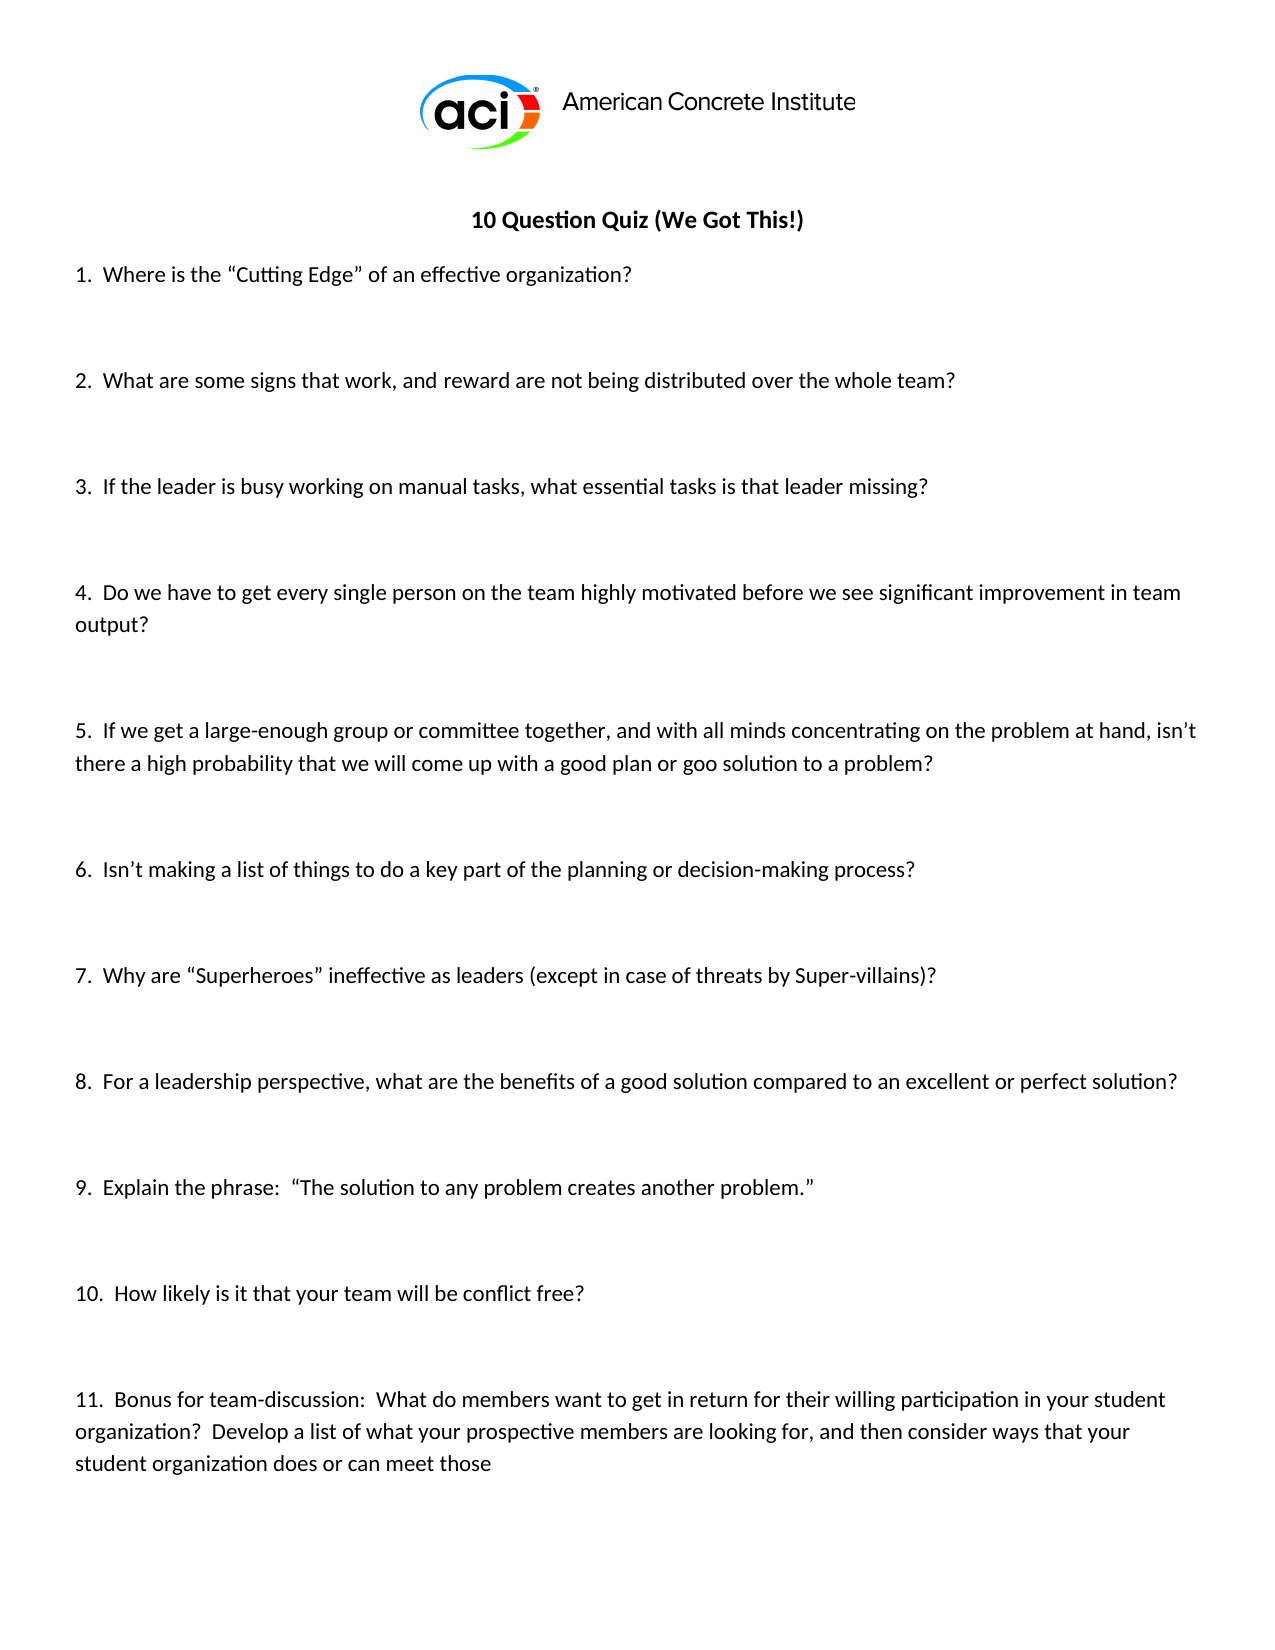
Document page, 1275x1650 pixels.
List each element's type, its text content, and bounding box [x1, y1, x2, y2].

text 2. What are some signs that work, and reward are not being distributed over the whole team? [75, 366, 1200, 394]
text 6. Isn’t making a list of things to do a key part of the planning or decision-making process? [75, 855, 1200, 883]
text 1. Where is the “Cutting Edge” of an effective organization? [75, 260, 1200, 288]
text 11. Bonus for team-discussion: What do members want to get in return for their willing participation in your student organization? Develop a list of what your prospective members are looking for, and then consider ways that your student organization does or can meet those [75, 1385, 1200, 1477]
text 7. Why are “Superheroes” ineffective as leaders (except in case of threats by Super-villains)? [75, 961, 1200, 989]
text 4. Do we have to get every single person on the team highly motivated before we see significant improvement in team output? [75, 578, 1200, 638]
picture [420, 75, 855, 149]
text 10 Question Quiz (We Got This!) [75, 204, 1200, 235]
text 8. For a leadership perspective, what are the benefits of a good solution compared to an excellent or perfect solution? [75, 1067, 1200, 1095]
text 10. How likely is it that your team will be conflict free? [75, 1279, 1200, 1307]
text 5. If we get a large-enough group or committee together, and with all minds concentrating on the problem at hand, isn’t there a high probability that we will come up with a good plan or goo solution to a problem? [75, 716, 1200, 777]
text 9. Explain the phrase: “The solution to any problem creates another problem.” [75, 1173, 1200, 1201]
text 3. If the leader is busy working on manual tasks, what essential tasks is that leader missing? [75, 472, 1200, 500]
